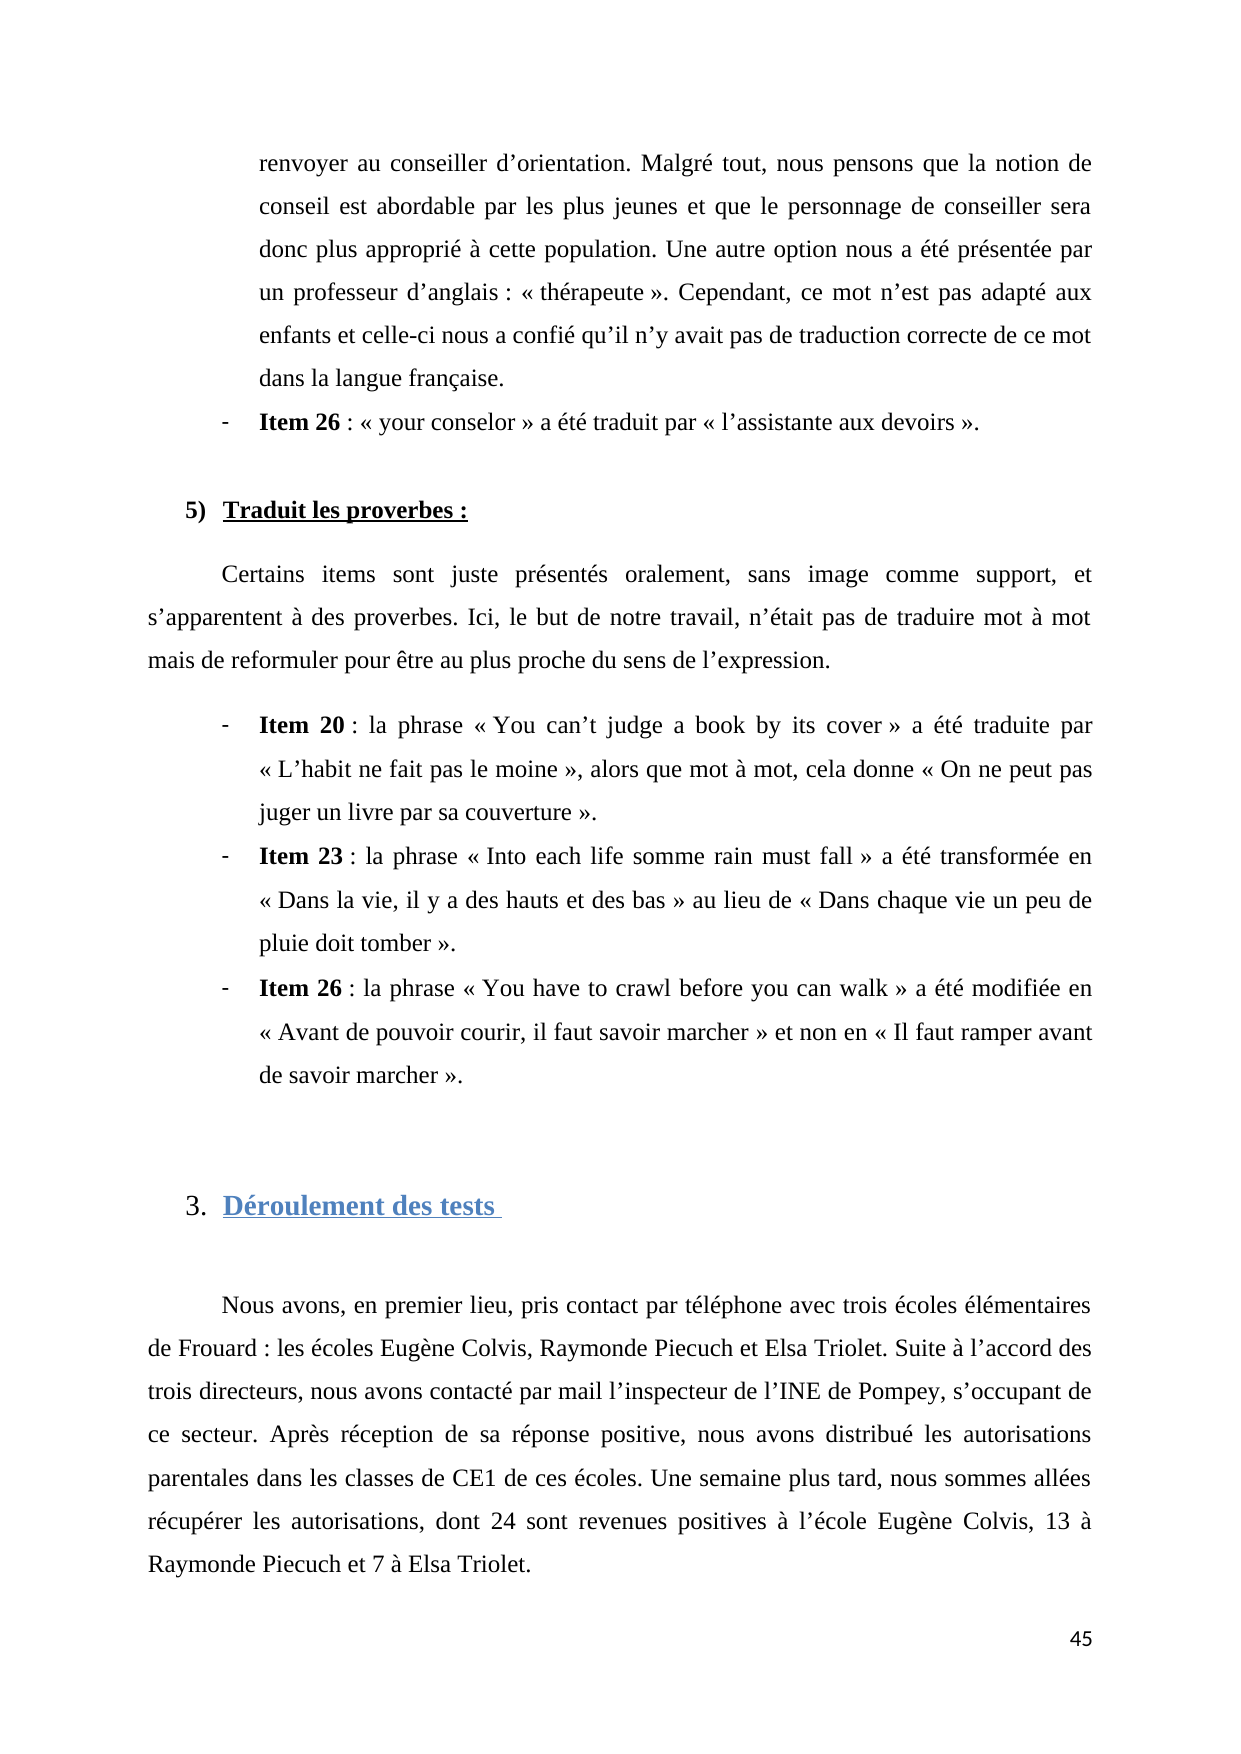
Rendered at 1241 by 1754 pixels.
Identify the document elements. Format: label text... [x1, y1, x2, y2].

list Item 26 : « your conselor » a été traduit par « l’assistante aux devoirs ». [221, 406, 1093, 437]
list Item 23 : la phrase « Into each life somme rain must fall » a été transformée en « Dans la vie, il y a des hauts et des bas » au lieu de « Dans chaque vie un peu de pluie doit tomber ». [221, 841, 1093, 957]
text Nous avons, en premier lieu, pris contact par téléphone avec trois écoles élémentaires de Frouard : les écoles Eugène Colvis, Raymonde Piecuch et Elsa Triolet. Suite à l’accord des trois directeurs, nous avons contacté par mail l’inspecteur de l’INE de Pompey, s’occupant de ce secteur. Après réception de sa réponse positive, nous avons distribué les autorisations parentales dans les classes de CE1 de ces écoles. Une semaine plus tard, nous sommes allées récupérer les autorisations, dont 24 sont revenues positives à l’école Eugène Colvis, 13 à Raymonde Piecuch et 7 à Elsa Triolet. [148, 1290, 1093, 1578]
subtitle Déroulement des tests [185, 1188, 1093, 1221]
list Item 26 : la phrase « You have to crawl before you can walk » a été modifiée en « Avant de pouvoir courir, il faut savoir marcher » et non en « Il faut ramper avant de savoir marcher ». [221, 972, 1093, 1088]
list Traduit les proverbes : [185, 495, 1093, 524]
list Item 20 : la phrase « You can’t judge a book by its cover » a été traduite par « L’habit ne fait pas le moine », alors que mot à mot, cela donne « On ne peut pas juger un livre par sa couverture ». [221, 709, 1093, 826]
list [221, 148, 1093, 392]
text Certains items sont juste présentés oralement, sans image comme support, et s’apparentent à des proverbes. Ici, le but de notre travail, n’était pas de traduire mot à mot mais de reformuler pour être au plus proche du sens de l’expression. [148, 559, 1093, 674]
